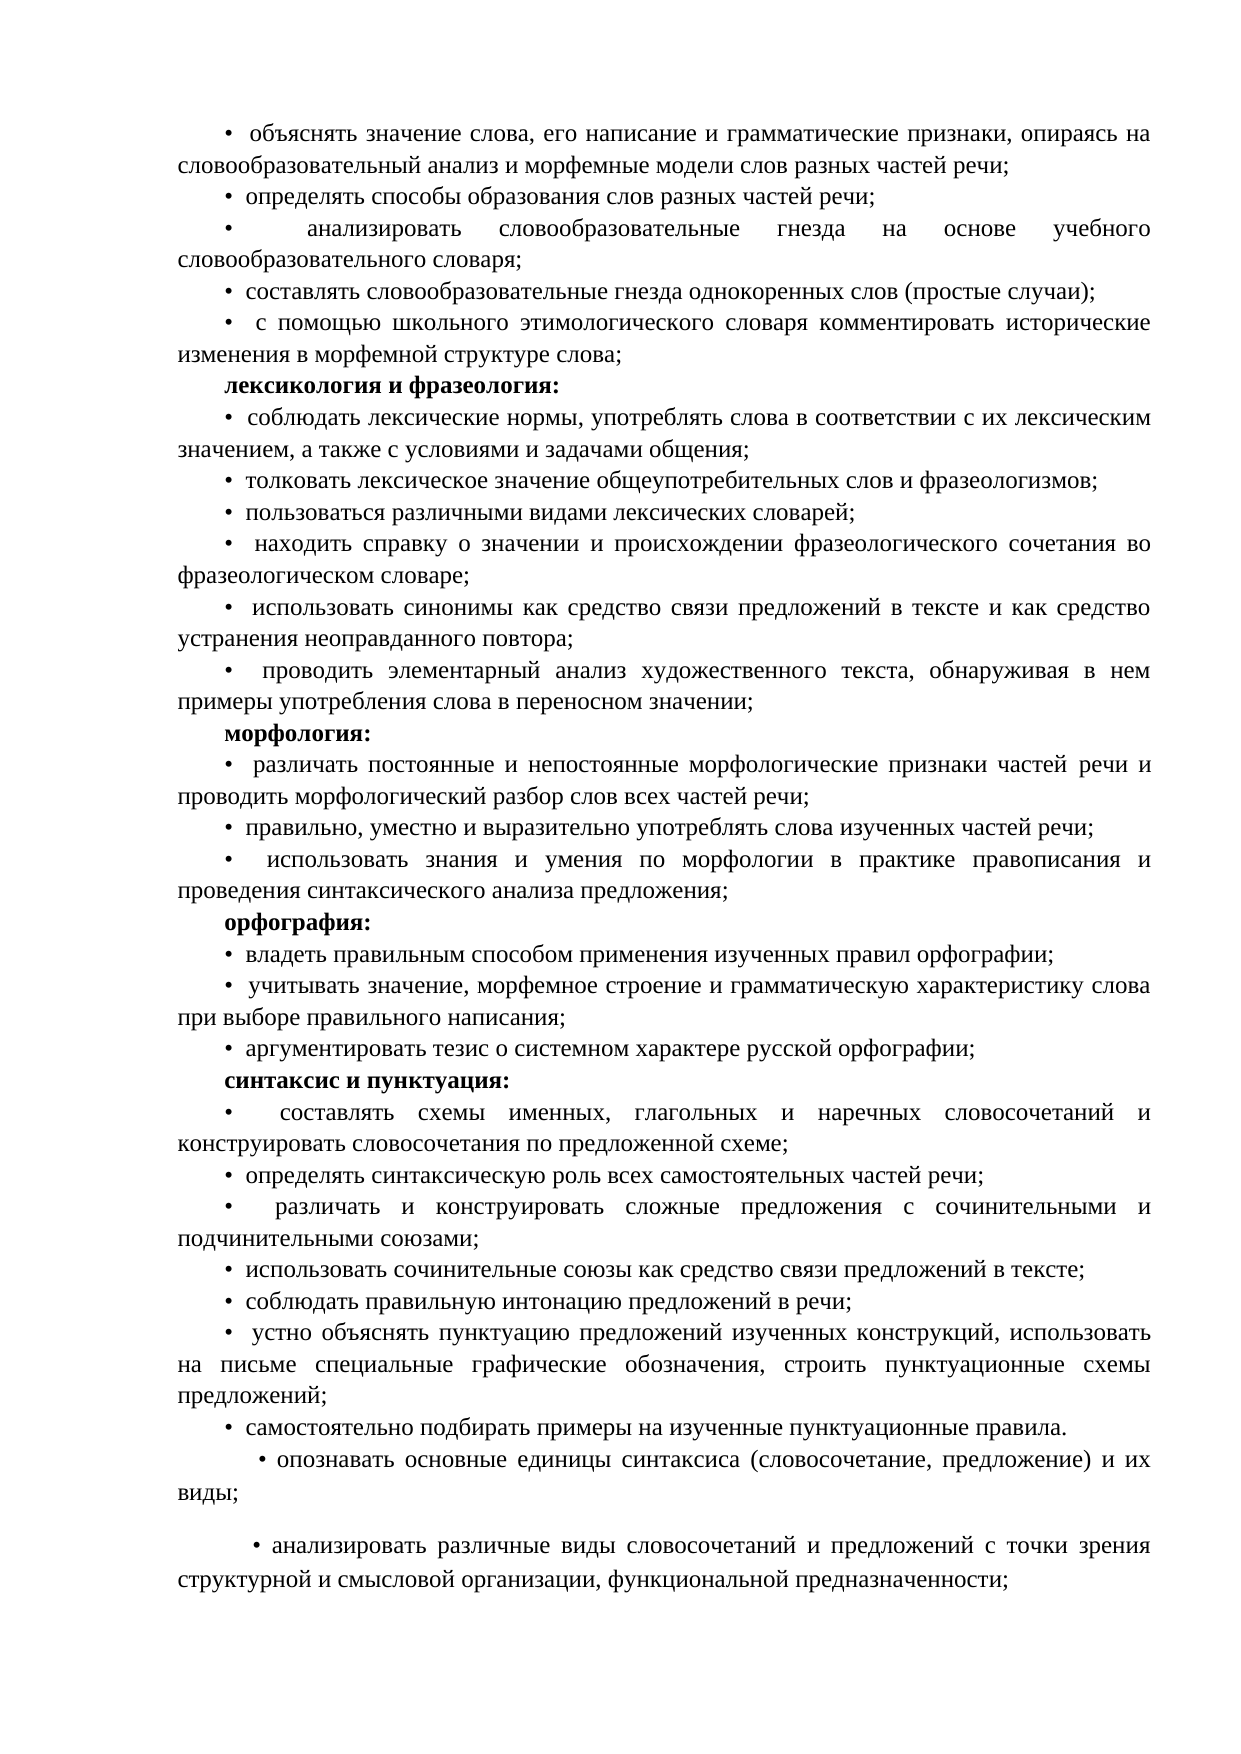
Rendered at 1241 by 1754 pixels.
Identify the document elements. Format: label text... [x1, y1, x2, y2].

text • владеть правильным способом применения изученных правил орфографии; [177, 939, 1152, 967]
text • объяснять значение слова, его написание и грамматические признаки, опираясь на словообразовательный анализ и морфемные модели слов разных частей речи; [177, 118, 1152, 178]
text • устно объяснять пунктуацию предложений изученных конструкций, использовать на письме специальные графические обозначения, строить пунктуационные схемы предложений; [177, 1317, 1152, 1409]
text • находить справку о значении и происхождении фразеологического сочетания во фразеологическом словаре; [177, 528, 1152, 589]
text • анализировать различные виды словосочетаний и предложений с точки зрения структурной и смысловой организации, функциональной предназначенности; [177, 1531, 1152, 1592]
text • опознавать основные единицы синтаксиса (словосочетание, предложение) и их виды; [177, 1444, 1152, 1506]
text • пользоваться различными видами лексических словарей; [177, 497, 1152, 526]
text • использовать синонимы как средство связи предложений в тексте и как средство устранения неоправданного повтора; [177, 592, 1152, 652]
text • использовать сочинительные союзы как средство связи предложений в тексте; [177, 1254, 1152, 1283]
text • определять способы образования слов разных частей речи; [177, 181, 1152, 210]
text • составлять словообразовательные гнезда однокоренных слов (простые случаи); [177, 276, 1152, 305]
text морфология: [177, 718, 1152, 747]
text орфография: [177, 907, 1152, 936]
text • правильно, уместно и выразительно употреблять слова изученных частей речи; [177, 812, 1152, 841]
text • толковать лексическое значение общеупотребительных слов и фразеологизмов; [177, 465, 1152, 494]
text • соблюдать правильную интонацию предложений в речи; [177, 1286, 1152, 1315]
text • проводить элементарный анализ художественного текста, обнаруживая в нем примеры употребления слова в переносном значении; [177, 655, 1152, 715]
text • аргументировать тезис о системном характере русской орфографии; [177, 1033, 1152, 1062]
text • соблюдать лексические нормы, употреблять слова в соответствии с их лексическим значением, а также с условиями и задачами общения; [177, 402, 1152, 462]
text синтаксис и пунктуация: [177, 1065, 1152, 1094]
text • анализировать словообразовательные гнезда на основе учебного словообразовательного словаря; [177, 213, 1152, 273]
text • использовать знания и умения по морфологии в практике правописания и проведения синтаксического анализа предложения; [177, 844, 1152, 904]
text • различать постоянные и непостоянные морфологические признаки частей речи и проводить морфологический разбор слов всех частей речи; [177, 749, 1152, 810]
text • определять синтаксическую роль всех самостоятельных частей речи; [177, 1160, 1152, 1188]
text • самостоятельно подбирать примеры на изученные пунктуационные правила. [177, 1412, 1152, 1441]
text • различать и конструировать сложные предложения с сочинительными и подчинительными союзами; [177, 1191, 1152, 1252]
text • учитывать значение, морфемное строение и грамматическую характеристику слова при выборе правильного написания; [177, 970, 1152, 1031]
text лексикология и фразеология: [177, 371, 1152, 399]
text • с помощью школьного этимологического словаря комментировать исторические изменения в морфемной структуре слова; [177, 307, 1152, 368]
text • составлять схемы именных, глагольных и наречных словосочетаний и конструировать словосочетания по предложенной схеме; [177, 1097, 1152, 1157]
